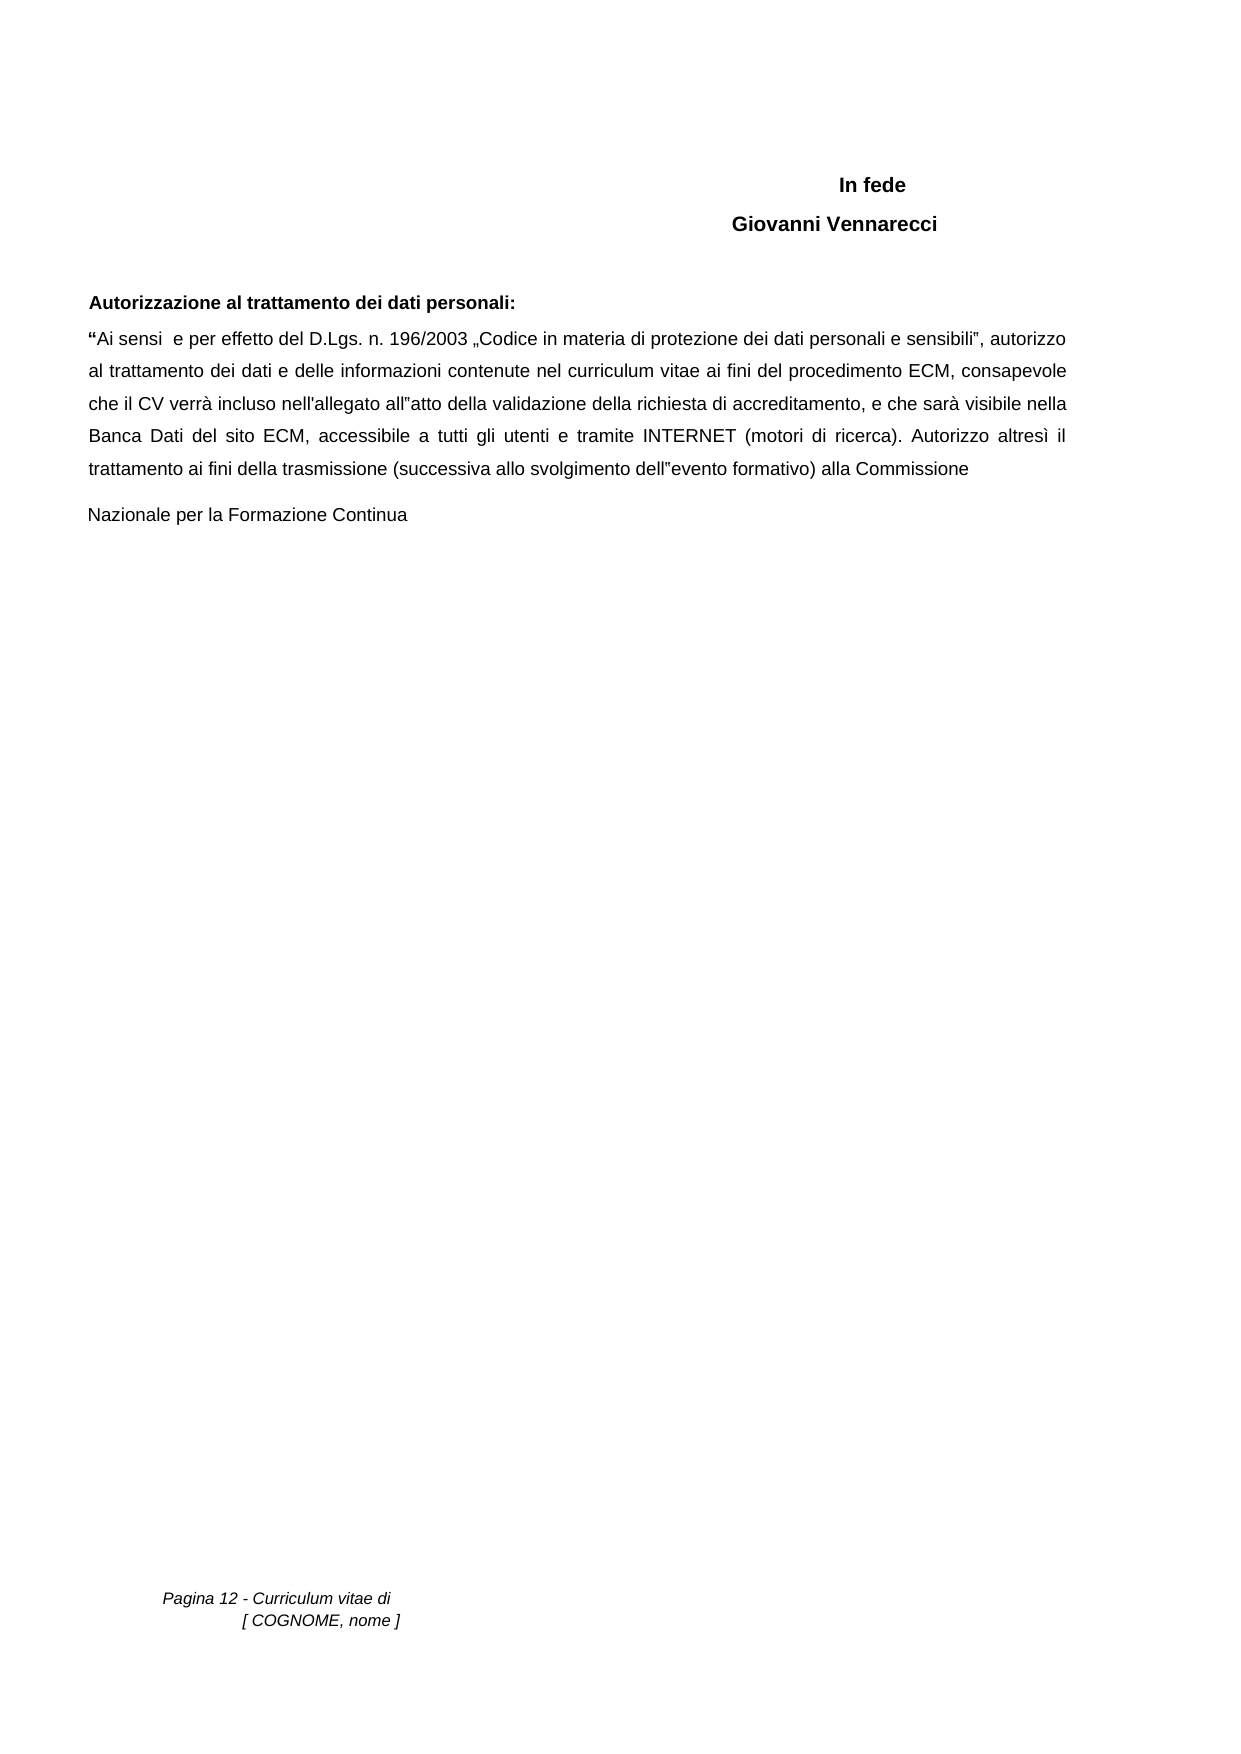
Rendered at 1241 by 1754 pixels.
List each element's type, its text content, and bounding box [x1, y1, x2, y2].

text Autorizzazione al trattamento dei dati personali: [89, 292, 1077, 313]
text Nazionale per la Formazione Continua [87, 504, 1079, 526]
text “Ai sensi e per effetto del D.Lgs. n. 196/2003 „Codice in materia di protezione dei dati personali e sensibili‟, autorizzo al trattamento dei dati e delle informazioni contenute nel curriculum vitae ai fini del procedimento ECM, consapevole che il CV verrà incluso nell'allegato all‟atto della validazione della richiesta di accreditamento, e che sarà visibile nella Banca Dati del sito ECM, accessibile a tutti gli utenti e tramite INTERNET (motori di ricerca). Autorizzo altresì il trattamento ai fini della trasmissione (successiva allo svolgimento dell‟evento formativo) alla Commissione [87, 328, 1067, 479]
text Giovanni Vennarecci [89, 212, 938, 236]
text In fede [839, 173, 1079, 197]
